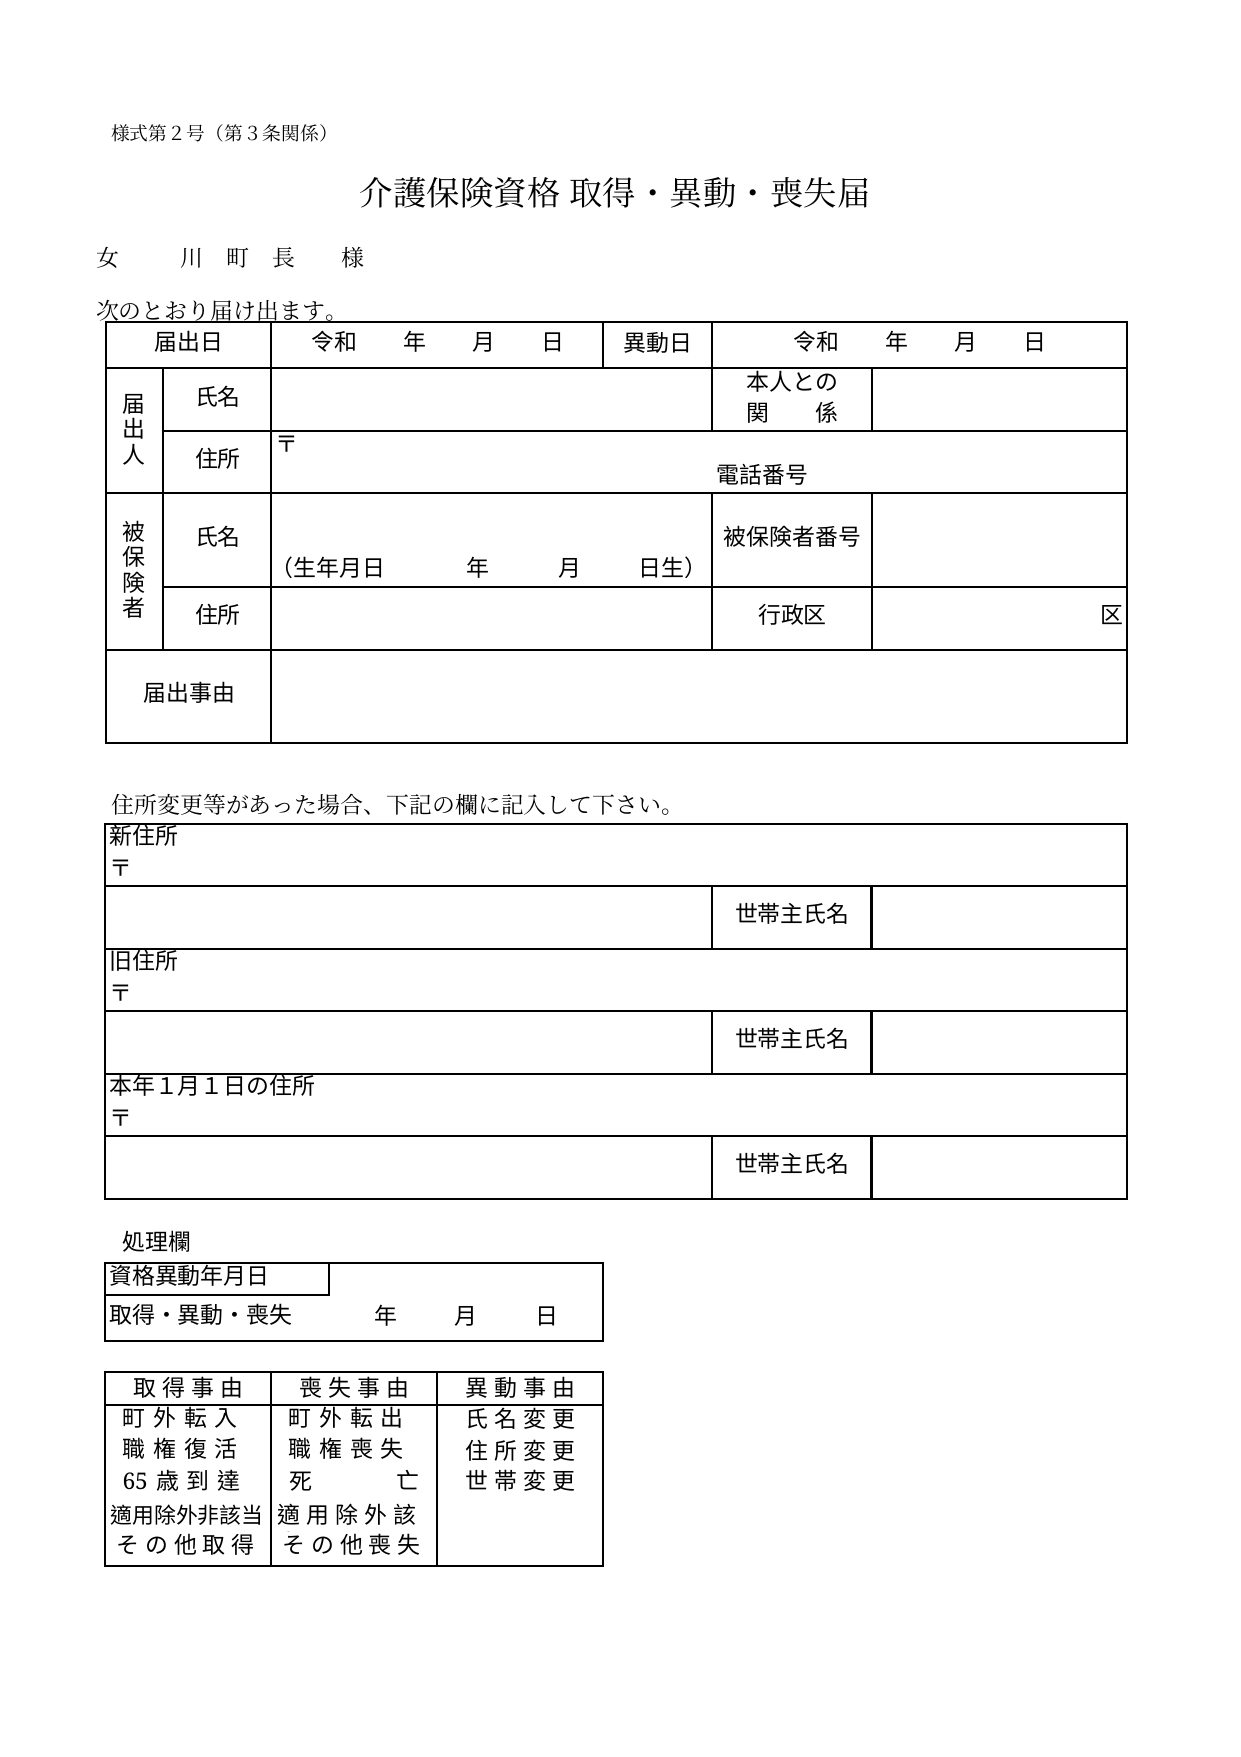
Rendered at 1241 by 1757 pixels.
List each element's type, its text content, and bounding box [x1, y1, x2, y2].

table_cell [873, 1137, 1126, 1197]
table_cell 世帯主氏名 [713, 887, 870, 947]
text 住所変更等があった場合、下記の欄に記入して下さい。 [111, 787, 1142, 819]
table_cell 日 [506, 1294, 602, 1340]
table_cell 死 亡 [272, 1467, 436, 1499]
table_cell 町 外 転 入 [106, 1406, 270, 1435]
table_cell 本年１月１日の住所 〒 [106, 1075, 1126, 1135]
table_cell 職 権 喪 失 [272, 1435, 436, 1467]
table_cell 月 [425, 1294, 506, 1340]
table_header 新住所 〒 [106, 825, 1126, 885]
table_cell [106, 1137, 711, 1197]
table_cell 適用除外非該当 [106, 1500, 270, 1532]
table_cell 氏 名 変 更 [438, 1406, 602, 1435]
table_cell 旧住所 〒 [106, 950, 1126, 1010]
text 様式第２号（第３条関係） [111, 118, 339, 146]
table_cell [873, 1012, 1126, 1072]
table_cell 適 用 除 外 該 当 [272, 1500, 436, 1532]
text 女 川 町 長 様 次のとおり届け出ます。 [96, 240, 388, 326]
table_header [330, 1264, 602, 1294]
table_cell [106, 887, 711, 947]
table_cell 住 所 変 更 [438, 1435, 602, 1467]
table_cell そ の 他 喪 失 [272, 1532, 436, 1565]
table_header 異 動 事 由 [438, 1373, 602, 1403]
table_header 喪 失 事 由 [272, 1373, 436, 1403]
table_cell 世帯主氏名 [713, 1012, 870, 1072]
table_cell 町 外 転 出 [272, 1406, 436, 1435]
table_cell 世帯主氏名 [713, 1137, 870, 1197]
table_cell そ の 他 取 得 [106, 1532, 270, 1565]
text 介護保険資格 取得・異動・喪失届 [359, 167, 1142, 215]
table_cell 取得・異動・喪失 [106, 1296, 328, 1340]
table_cell [106, 1012, 711, 1072]
table_header 資格異動年月日 [106, 1264, 328, 1294]
table_cell 年 [329, 1294, 425, 1340]
table_cell 世 帯 変 更 [438, 1467, 602, 1565]
table_cell 職 権 復 活 [106, 1435, 270, 1467]
table_header 取 得 事 由 [106, 1373, 270, 1403]
table_cell [873, 887, 1126, 947]
text 処理欄 [123, 1226, 388, 1258]
table_cell 65 歳 到 達 [106, 1467, 270, 1499]
